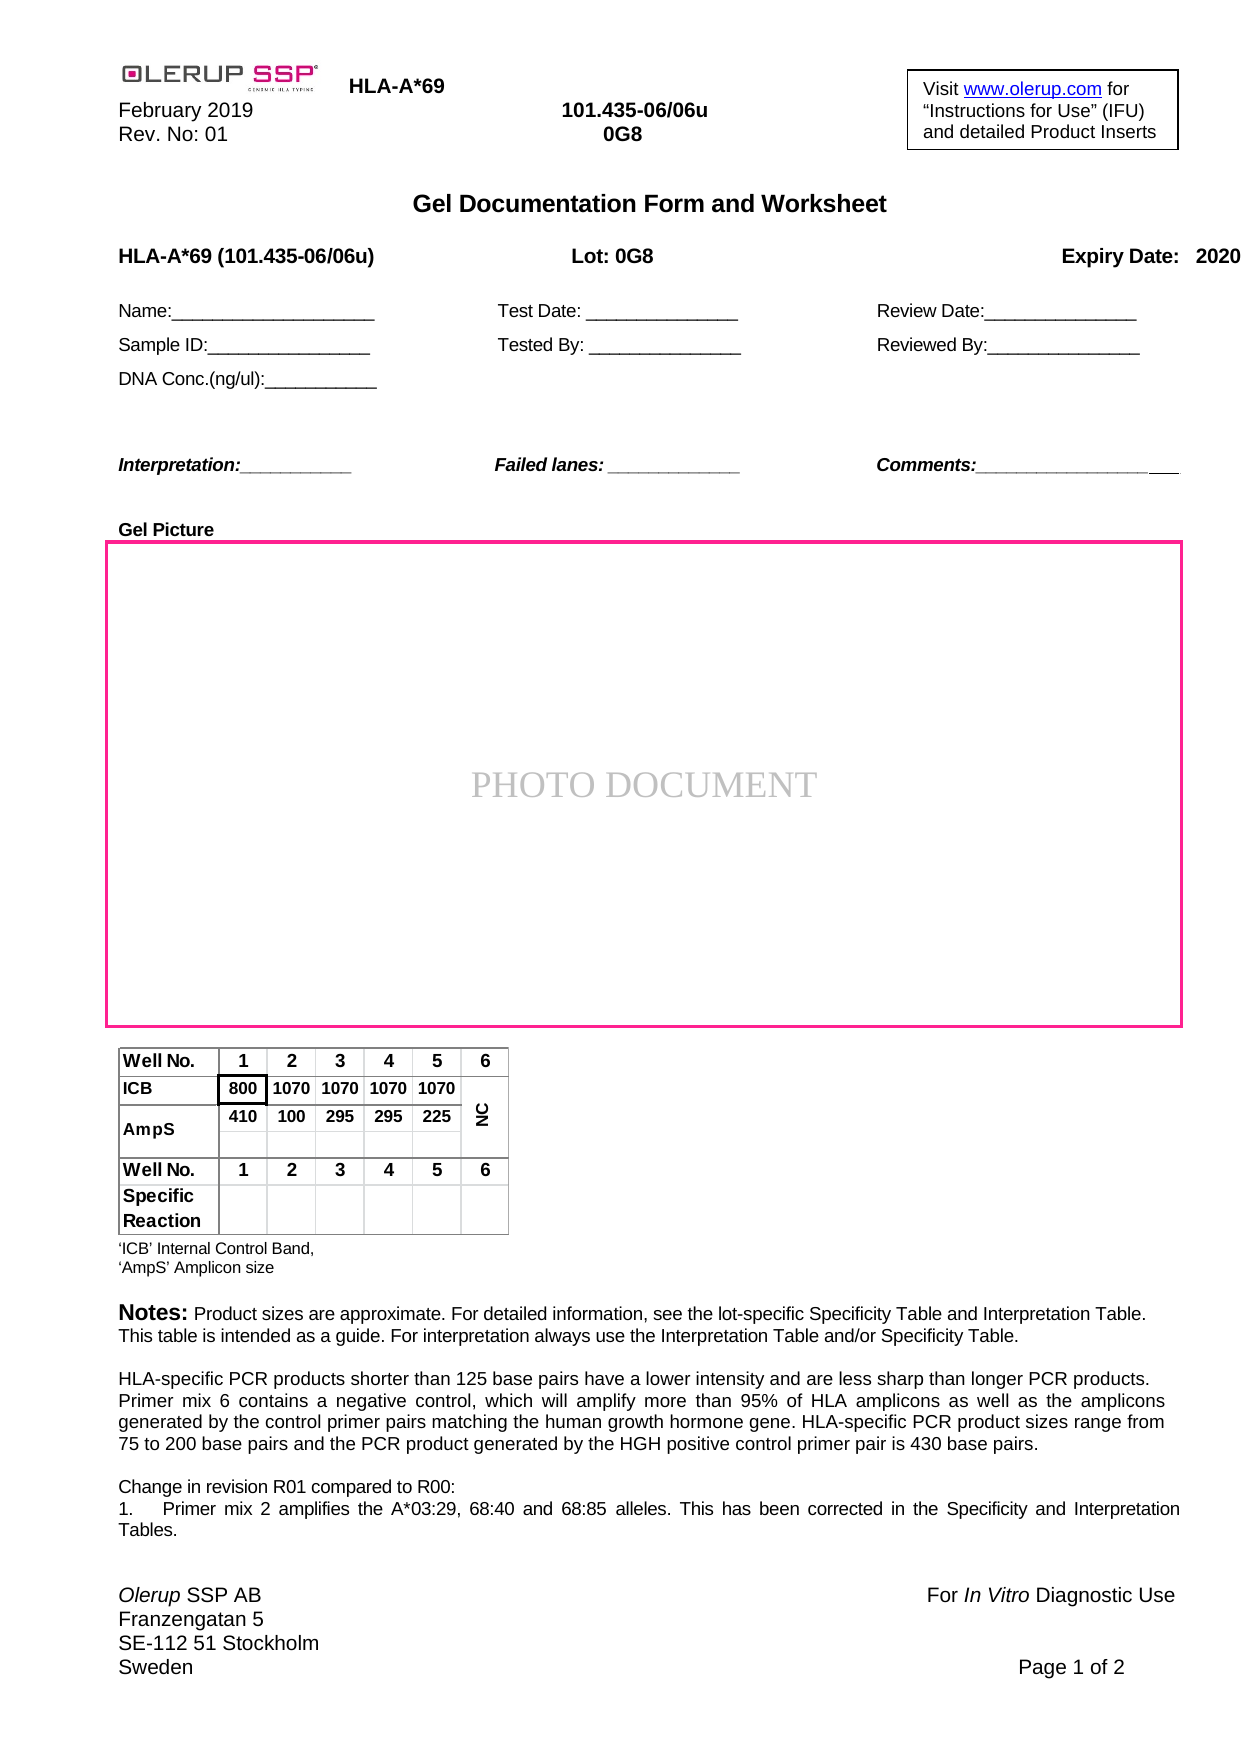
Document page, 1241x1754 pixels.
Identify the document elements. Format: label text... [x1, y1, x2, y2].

title Reviewed By:_______________ [877, 334, 1181, 355]
title Review Date:_______________ [877, 300, 1181, 321]
title Name:____________________ [118, 300, 422, 321]
title Tested By: _______________ [497, 334, 802, 355]
text ‘ICB’ Internal Control Band, [118, 1238, 1181, 1258]
title Interpretation:___________ Failed lanes: _____________ Comments:_________________ [118, 454, 1181, 476]
text Notes: Product sizes are approximate. For detailed information, see the lot-specific Specificity Table and Interpretation Table. [118, 1298, 1166, 1325]
text ‘AmpS’ Amplicon size [118, 1258, 1181, 1277]
title Gel Documentation Form and Worksheet [118, 189, 1181, 218]
text Gel Picture [118, 519, 1181, 540]
title Primer mix 2 amplifies the A*03:29, 68:40 and 68:85 alleles. This has been corrected in the Specificity and Interpretation Tables. [118, 1497, 1181, 1540]
title Test Date: _______________ [497, 300, 802, 321]
title DNA Conc.(ng/ul):___________ [118, 368, 422, 389]
table_header PHOTO DOCUMENT [108, 544, 1180, 1024]
text Primer mix 6 contains a negative control, which will amplify more than 95% of HLA amplicons as well as the amplicons generated by the control primer pairs matching the human growth hormone gene. HLA-specific PCR product sizes range from 75 to 200 base pairs and the PCR product generated by the HGH positive control primer pair is 430 base pairs. [118, 1389, 1167, 1454]
text This table is intended as a guide. For interpretation always use the Interpretation Table and/or Specificity Table. [118, 1325, 1166, 1346]
title HLA-A*69 (101.435-06/06u) Lot: 0G8 Expiry Date: 2020-09-01 [118, 244, 1181, 268]
text HLA-specific PCR products shorter than 125 base pairs have a lower intensity and are less sharp than longer PCR products. [118, 1368, 1167, 1389]
title Change in revision R01 compared to R00: [118, 1476, 1181, 1497]
title Sample ID:________________ [118, 334, 422, 355]
picture [97, 60, 343, 94]
